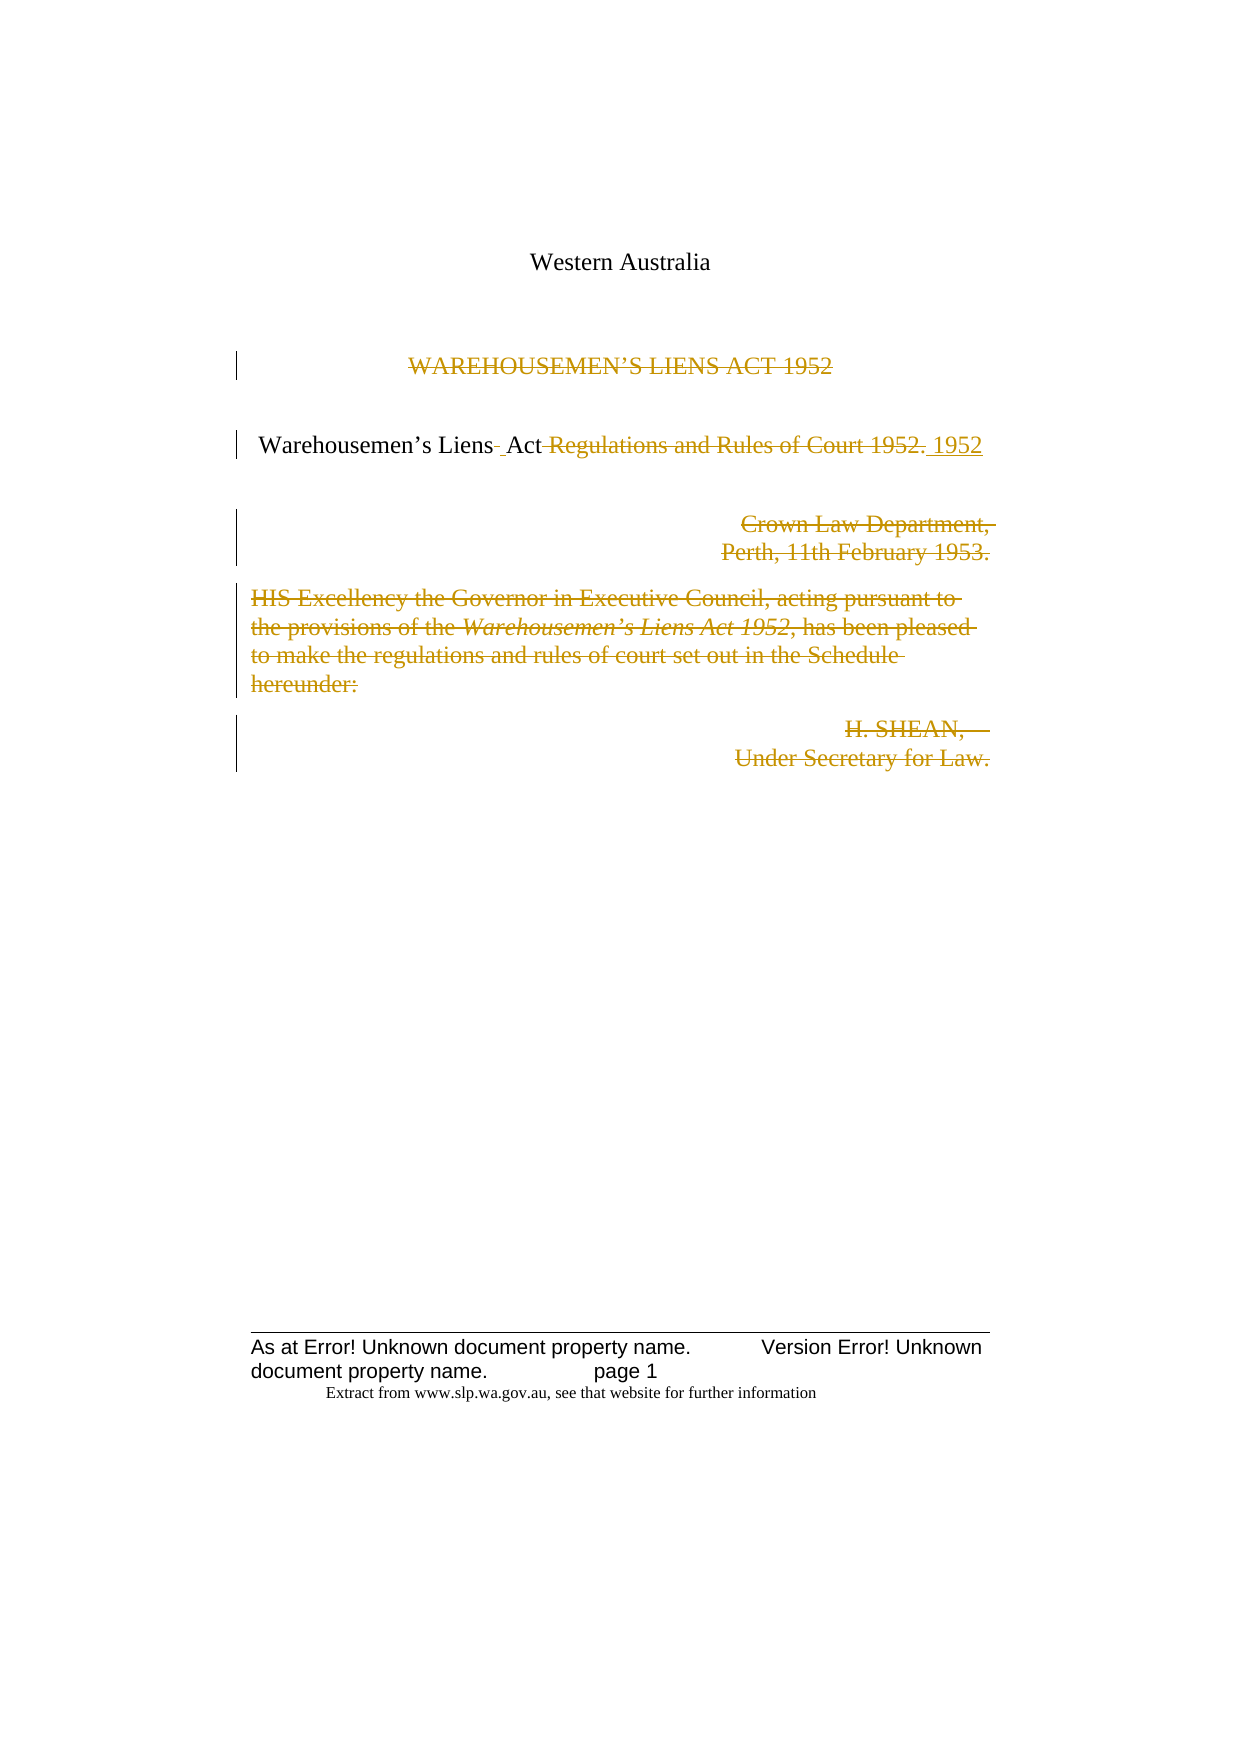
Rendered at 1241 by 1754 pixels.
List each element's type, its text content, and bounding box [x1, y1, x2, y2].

text Warehousemen’s LiensAct [251, 430, 990, 459]
text Western Australia [251, 247, 990, 276]
